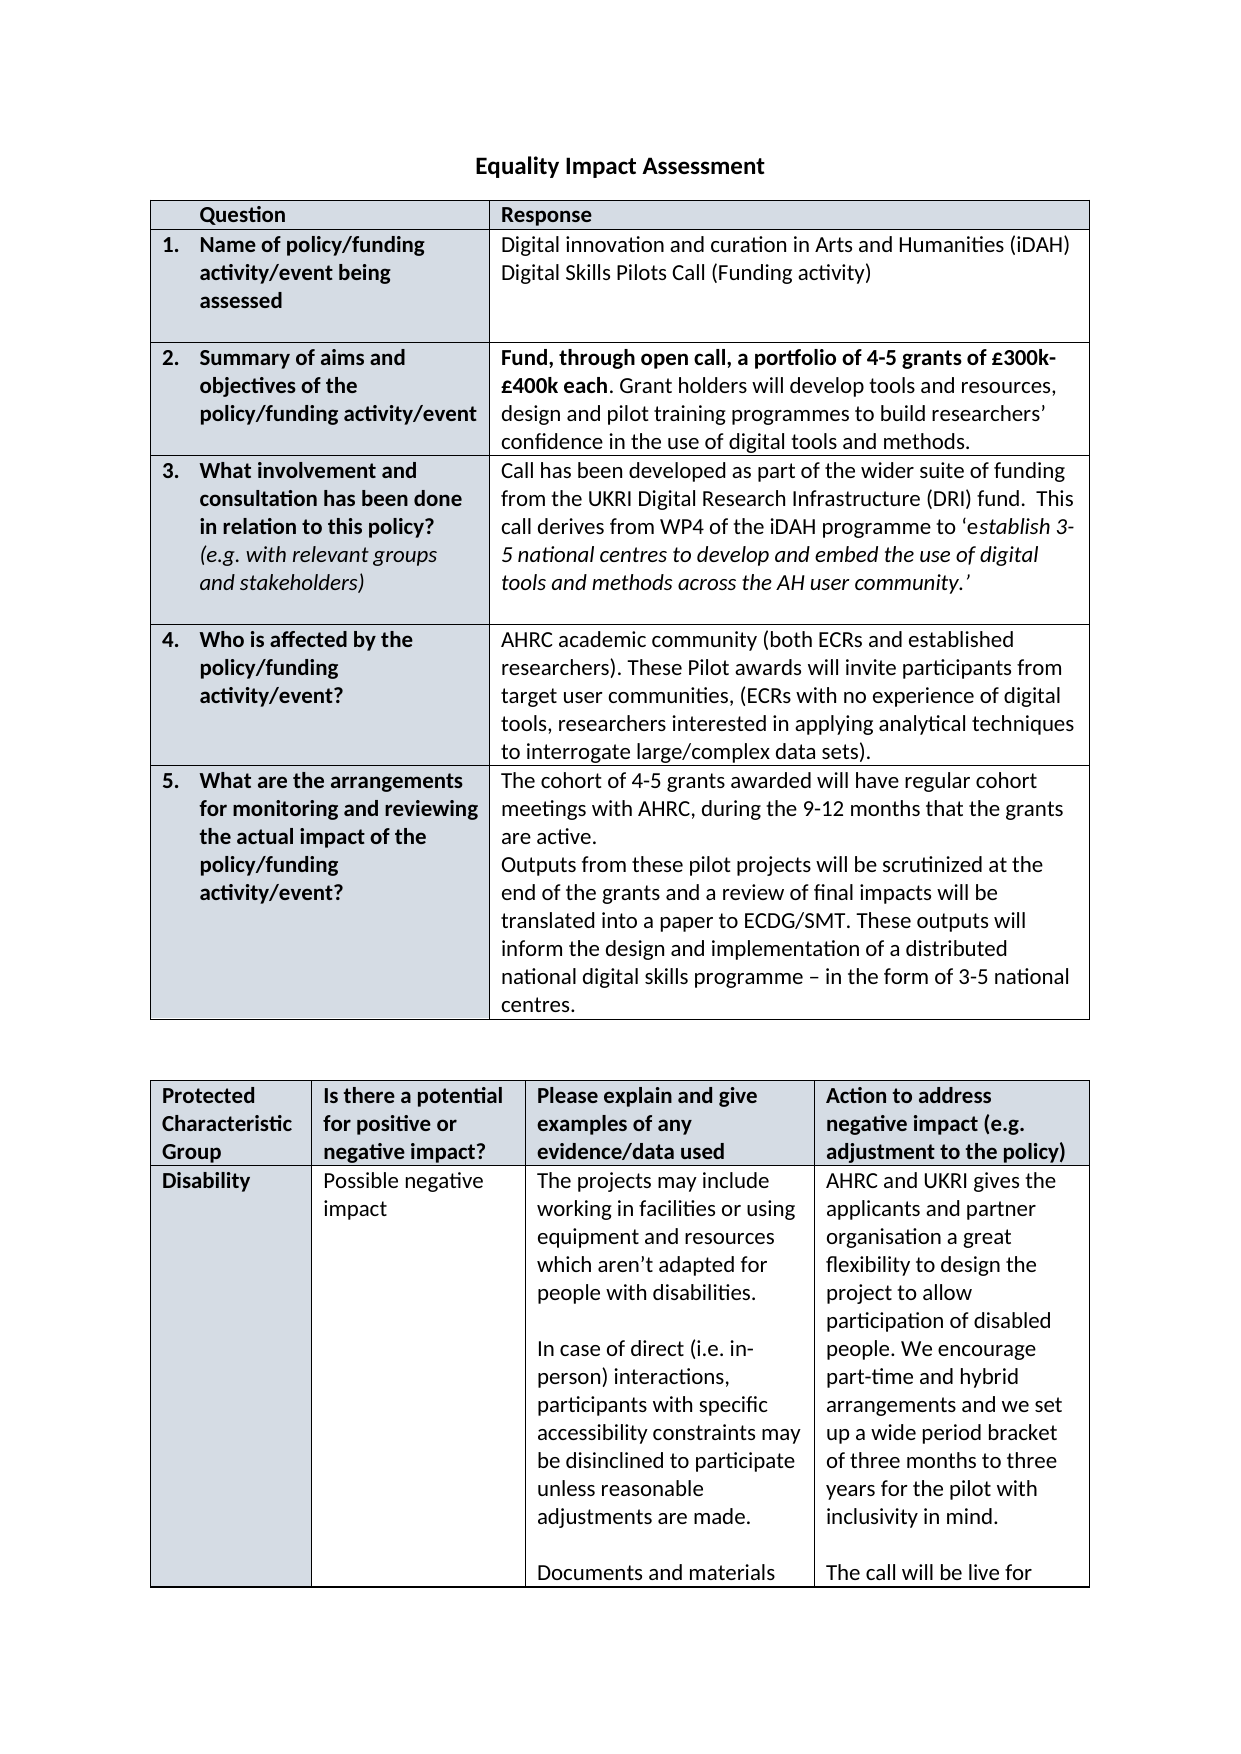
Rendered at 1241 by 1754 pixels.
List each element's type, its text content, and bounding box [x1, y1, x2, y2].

table_header Please explain and give examples of any evidence/data used [526, 1081, 814, 1165]
table_cell Summary of aims and objectives of the policy/funding activity/event [151, 343, 489, 455]
table_header Is there a potential for positive or negative impact? [312, 1081, 525, 1165]
table_cell Who is affected by the policy/funding activity/event? [151, 625, 489, 765]
table_cell Disability [151, 1166, 311, 1586]
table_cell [312, 1166, 525, 1586]
table_cell What are the arrangements for monitoring and reviewing the actual impact of the policy/funding activity/event? [151, 766, 489, 1018]
table_cell The cohort of 4-5 grants awarded will have regular cohort meetings with AHRC, during the 9-12 months that the grants are active. Outputs from these pilot projects will be scrutinized at the end of the grants and a review of final impacts will be translated into a paper to ECDG/SMT. These outputs will inform the design and implementation of a distributed national digital skills programme – in the form of 3-5 national centres. [490, 766, 1089, 1018]
table_header Action to address negative impact (e.g. adjustment to the policy) [815, 1081, 1089, 1165]
table_header Question [151, 201, 489, 229]
table_cell AHRC academic community (both ECRs and established researchers). These Pilot awards will invite participants from target user communities, (ECRs with no experience of digital tools, researchers interested in applying analytical techniques to interrogate large/complex data sets). [490, 625, 1089, 765]
text Equality Impact Assessment [150, 150, 1090, 181]
table_header Protected Characteristic Group [151, 1081, 311, 1165]
table_cell Call has been developed as part of the wider suite of funding from the UKRI Digital Research Infrastructure (DRI) fund. This call derives from WP4 of the iDAH programme to ‘establish 3-5 national centres to develop and embed the use of digital tools and methods across the AH user community.’ [490, 456, 1089, 624]
table_cell Fund, through open call, a portfolio of 4-5 grants of £300k-£400k each. Grant holders will develop tools and resources, design and pilot training programmes to build researchers’ confidence in the use of digital tools and methods. [490, 343, 1089, 455]
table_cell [815, 1166, 1089, 1586]
table_cell Digital innovation and curation in Arts and Humanities (iDAH) Digital Skills Pilots Call (Funding activity) [490, 230, 1089, 342]
table_header Response [490, 201, 1089, 229]
table_cell Name of policy/funding activity/event being assessed [151, 230, 489, 342]
table_cell What involvement and consultation has been done in relation to this policy? (e.g. with relevant groups and stakeholders) [151, 456, 489, 624]
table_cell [526, 1166, 814, 1586]
